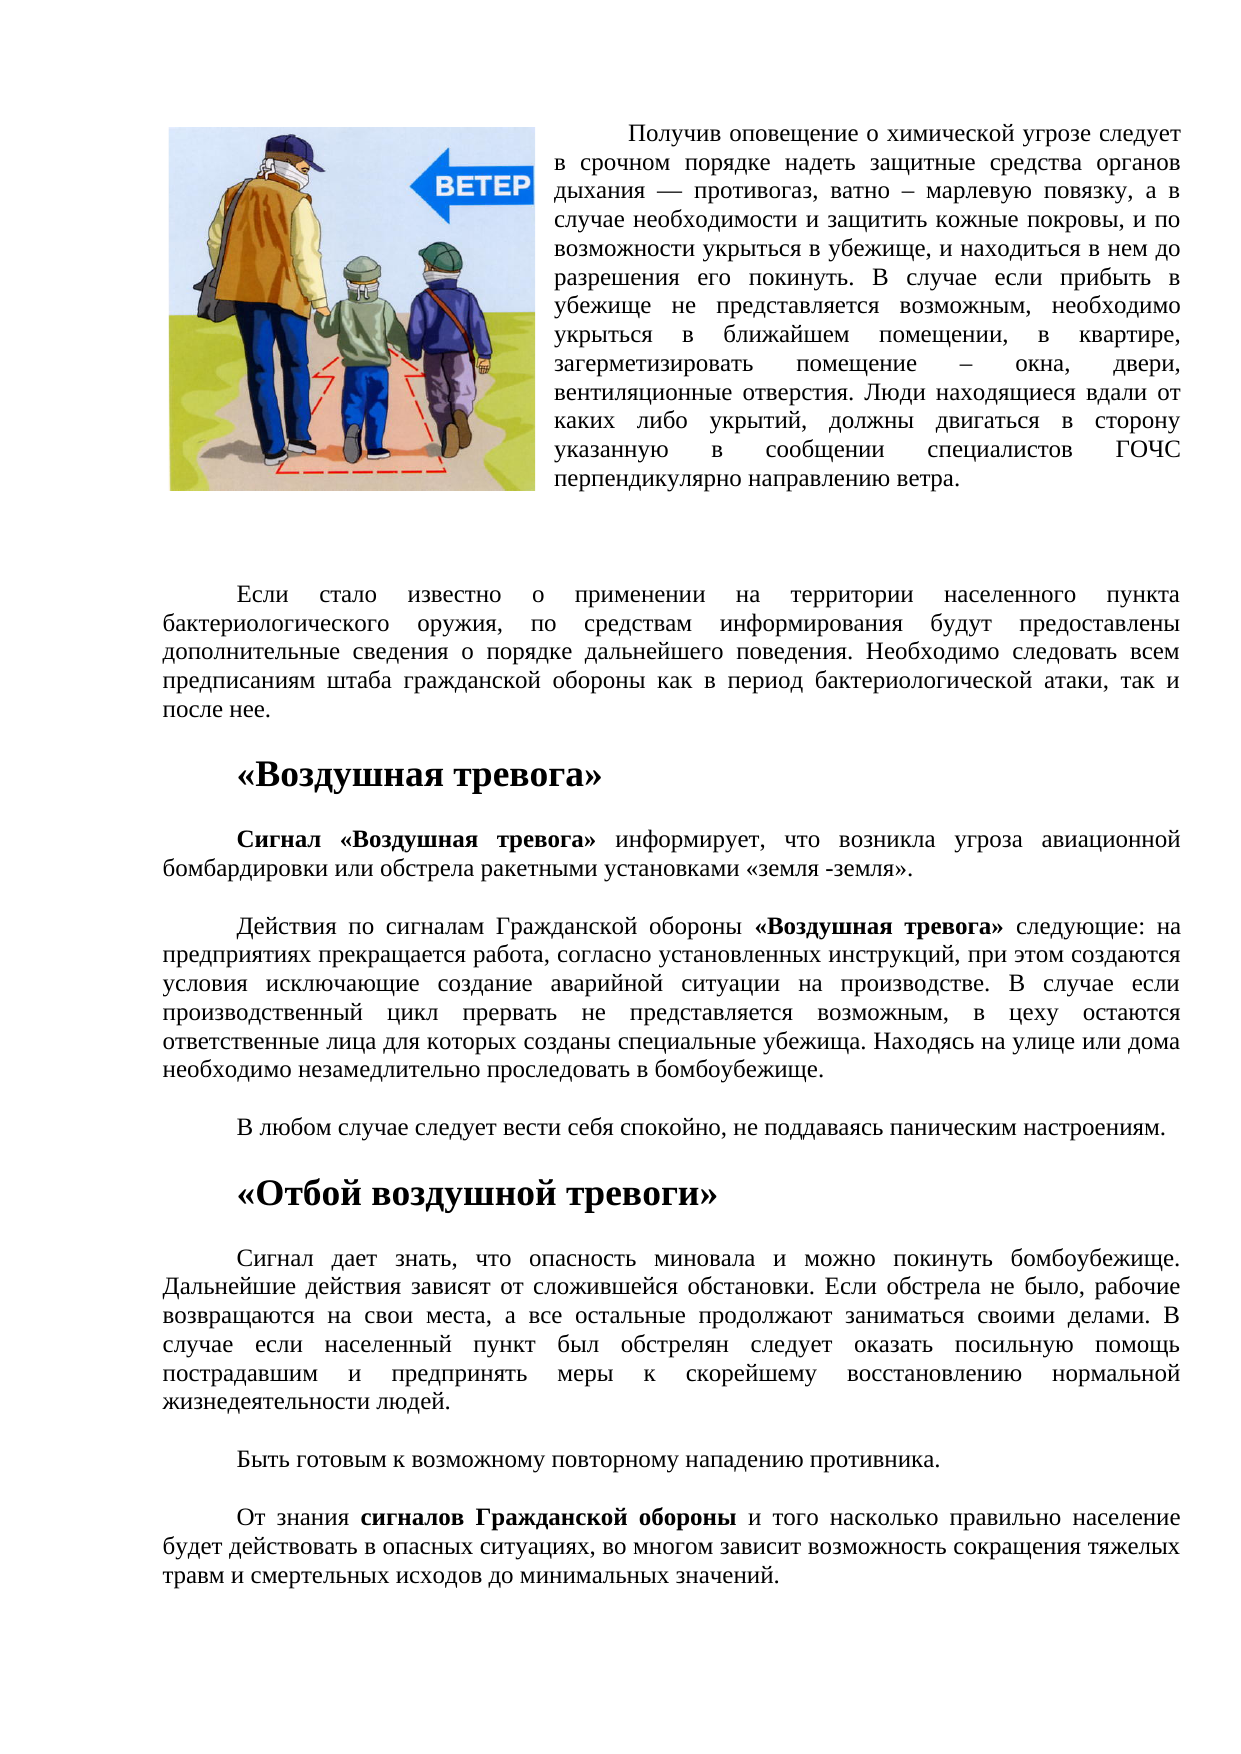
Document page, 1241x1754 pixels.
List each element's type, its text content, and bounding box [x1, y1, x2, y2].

text В любом случае следует вести себя спокойно, не поддаваясь паническим настроениям. [162, 1112, 1181, 1141]
text Действия по сигналам Гражданской обороны «Воздушная тревога» следующие: на предприятиях прекращается работа, согласно установленных инструкций, при этом создаются условия исключающие создание аварийной ситуации на производстве. В случае если производственный цикл прервать не представляется возможным, в цеху остаются ответственные лица для которых созданы специальные убежища. Находясь на улице или дома необходимо незамедлительно проследовать в бомбоубежище. [162, 911, 1181, 1083]
text «Отбой воздушной тревоги» [162, 1170, 1181, 1213]
text Сигнал дает знать, что опасность миновала и можно покинуть бомбоубежище. Дальнейшие действия зависят от сложившейся обстановки. Если обстрела не было, рабочие возвращаются на свои места, а все остальные продолжают заниматься своими делами. В случае если населенный пункт был обстрелян следует оказать посильную помощь пострадавшим и предпринять меры к скорейшему восстановлению нормальной жизнедеятельности людей. [162, 1243, 1181, 1415]
picture [168, 127, 536, 491]
text Если стало известно о применении на территории населенного пункта бактериологического оружия, по средствам информирования будут предоставлены дополнительные сведения о порядке дальнейшего поведения. Необходимо следовать всем предписаниям штаба гражданской обороны как в период бактериологической атаки, так и после нее. [162, 579, 1181, 723]
text Быть готовым к возможному повторному нападению противника. [162, 1444, 1181, 1473]
text Сигнал «Воздушная тревога» информирует, что возникла угроза авиационной бомбардировки или обстрела ракетными установками «земля -земля». [162, 824, 1181, 882]
text «Воздушная тревога» [162, 752, 1181, 795]
text От знания сигналов Гражданской обороны и того насколько правильно население будет действовать в опасных ситуациях, во многом зависит возможность сокращения тяжелых травм и смертельных исходов до минимальных значений. [162, 1502, 1181, 1588]
